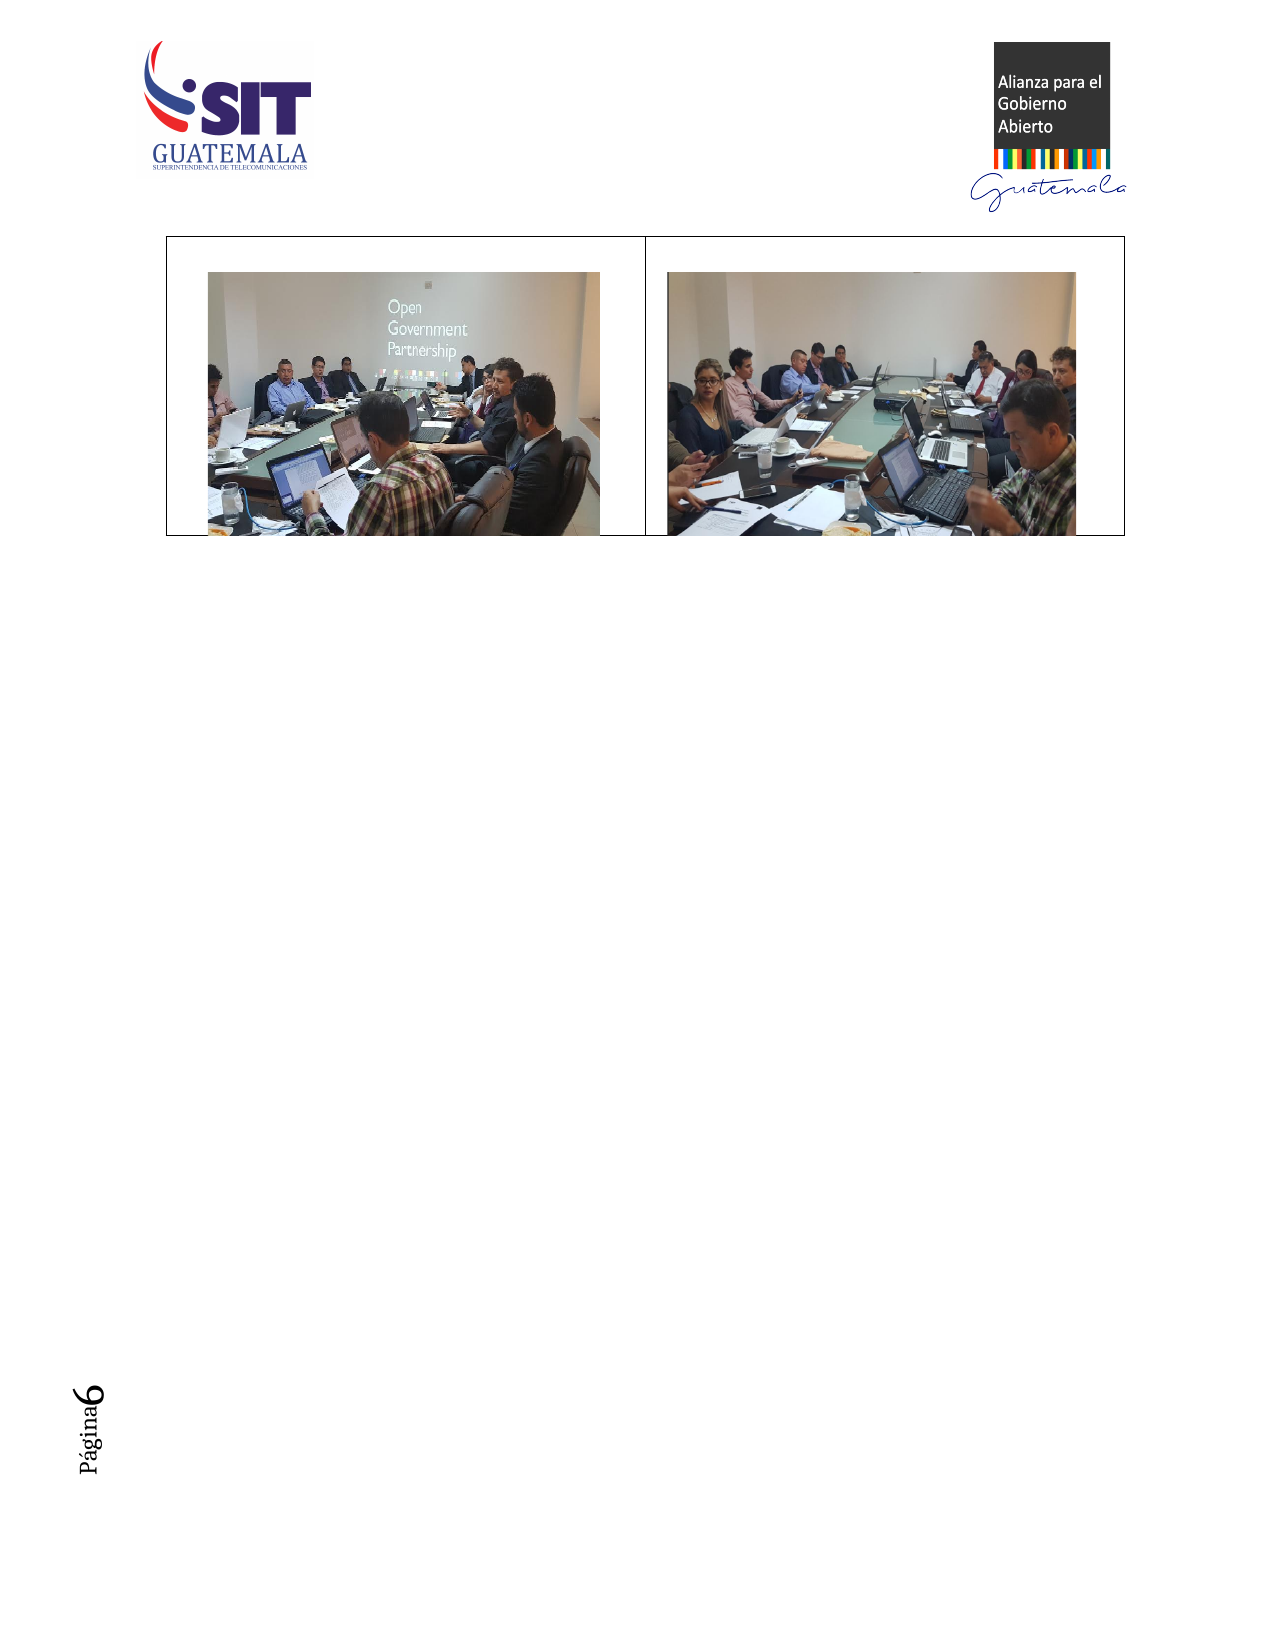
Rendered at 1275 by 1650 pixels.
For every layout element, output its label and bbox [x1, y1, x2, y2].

picture [207, 272, 600, 536]
picture [667, 272, 1077, 536]
picture [135, 41, 314, 179]
table_cell [646, 237, 1124, 535]
picture [969, 40, 1128, 213]
table_cell [167, 237, 645, 535]
